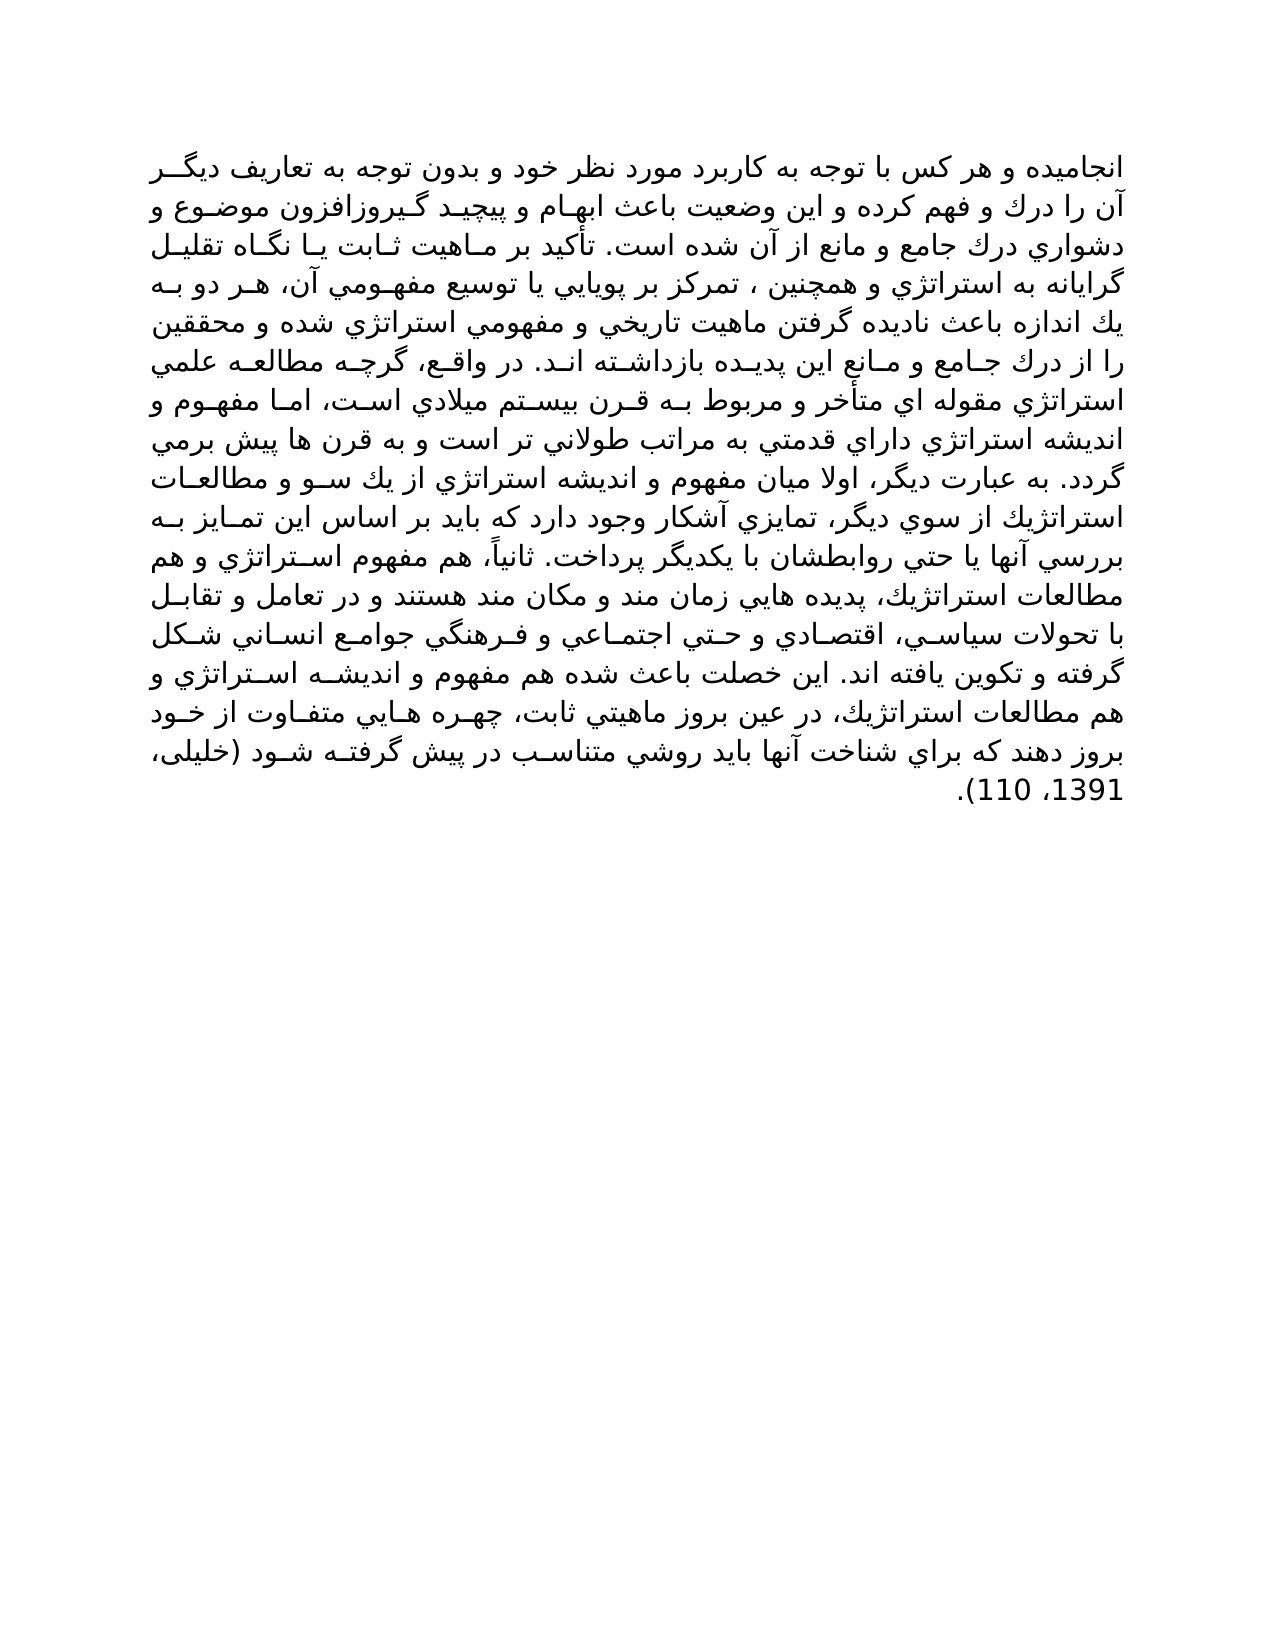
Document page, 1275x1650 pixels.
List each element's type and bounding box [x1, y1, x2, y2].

text [150, 150, 1125, 807]
